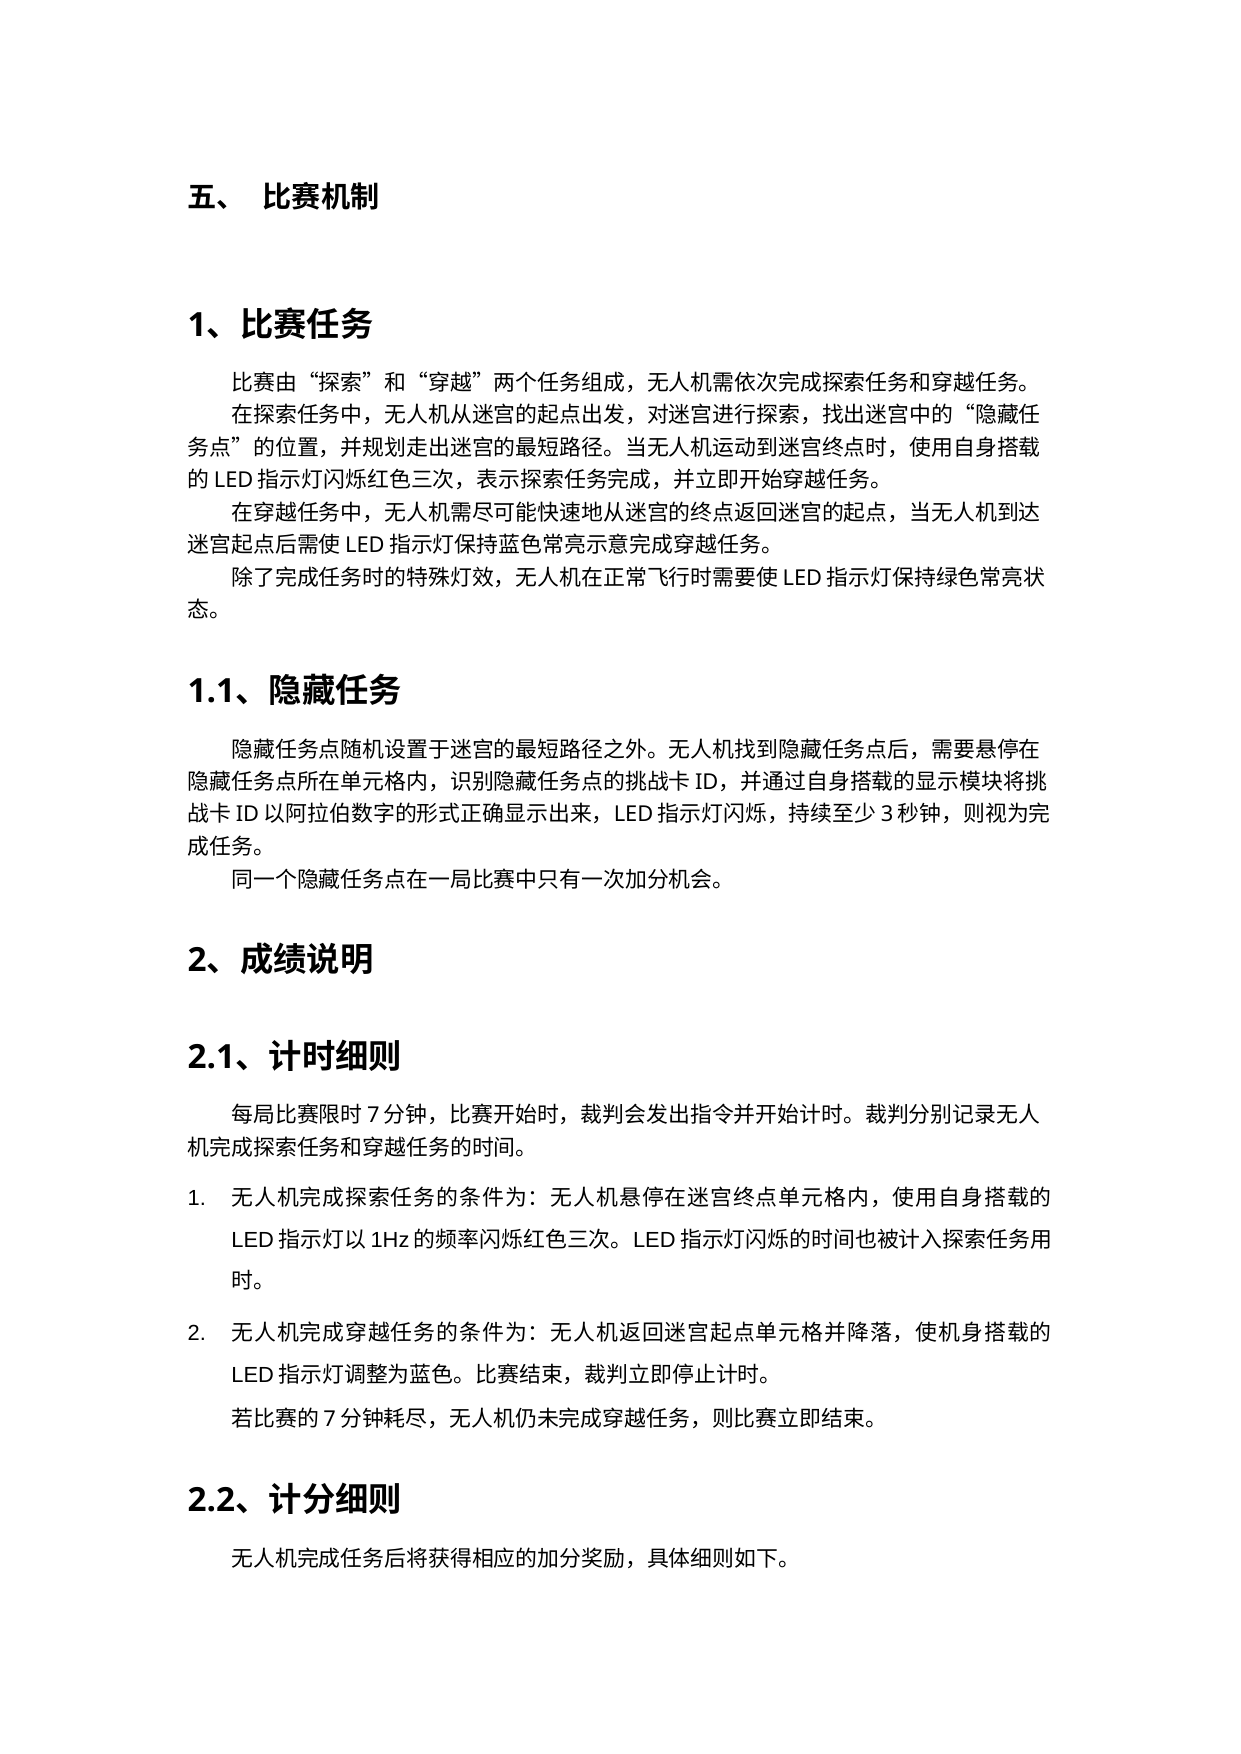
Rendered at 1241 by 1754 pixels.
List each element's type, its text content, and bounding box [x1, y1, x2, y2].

subtitle 比赛机制 [187, 162, 1053, 227]
subtitle 1.1、隐藏任务 [187, 656, 1053, 721]
text 除了完成任务时的特殊灯效，无人机在正常飞行时需要使LED指示灯保持绿色常亮状态。 [187, 559, 1053, 624]
text 同一个隐藏任务点在一局比赛中只有一次加分机会。 [187, 861, 1053, 894]
text 若比赛的7分钟耗尽，无人机仍未完成穿越任务，则比赛立即结束。 [187, 1401, 1053, 1434]
text 隐藏任务点随机设置于迷宫的最短路径之外。无人机找到隐藏任务点后，需要悬停在隐藏任务点所在单元格内，识别隐藏任务点的挑战卡ID，并通过自身搭载的显示模块将挑战卡ID以阿拉伯数字的形式正确显示出来，LED指示灯闪烁，持续至少3秒钟，则视为完成任务。 [187, 731, 1053, 861]
subtitle 2、成绩说明 [187, 925, 1053, 990]
subtitle 2.2、计分细则 [187, 1465, 1053, 1530]
text 在穿越任务中，无人机需尽可能快速地从迷宫的终点返回迷宫的起点，当无人机到达迷宫起点后需使LED指示灯保持蓝色常亮示意完成穿越任务。 [187, 494, 1053, 559]
subtitle 2.1、计时细则 [187, 1021, 1053, 1086]
text 无人机完成任务后将获得相应的加分奖励，具体细则如下。 [187, 1540, 1053, 1573]
text 无人机完成探索任务的条件为：无人机悬停在迷宫终点单元格内，使用自身搭载的LED指示灯以1Hz的频率闪烁红色三次。LED指示灯闪烁的时间也被计入探索任务用时。 [187, 1172, 1053, 1297]
text 每局比赛限时7分钟，比赛开始时，裁判会发出指令并开始计时。裁判分别记录无人机完成探索任务和穿越任务的时间。 [187, 1097, 1053, 1162]
text 在探索任务中，无人机从迷宫的起点出发，对迷宫进行探索，找出迷宫中的“隐藏任务点”的位置，并规划走出迷宫的最短路径。当无人机运动到迷宫终点时，使用自身搭载的LED指示灯闪烁红色三次，表示探索任务完成，并立即开始穿越任务。 [187, 397, 1053, 494]
text 无人机完成穿越任务的条件为：无人机返回迷宫起点单元格并降落，使机身搭载的LED指示灯调整为蓝色。比赛结束，裁判立即停止计时。 [187, 1307, 1053, 1391]
subtitle 1、比赛任务 [187, 289, 1053, 354]
text 比赛由“探索”和“穿越”两个任务组成，无人机需依次完成探索任务和穿越任务。 [187, 364, 1053, 397]
